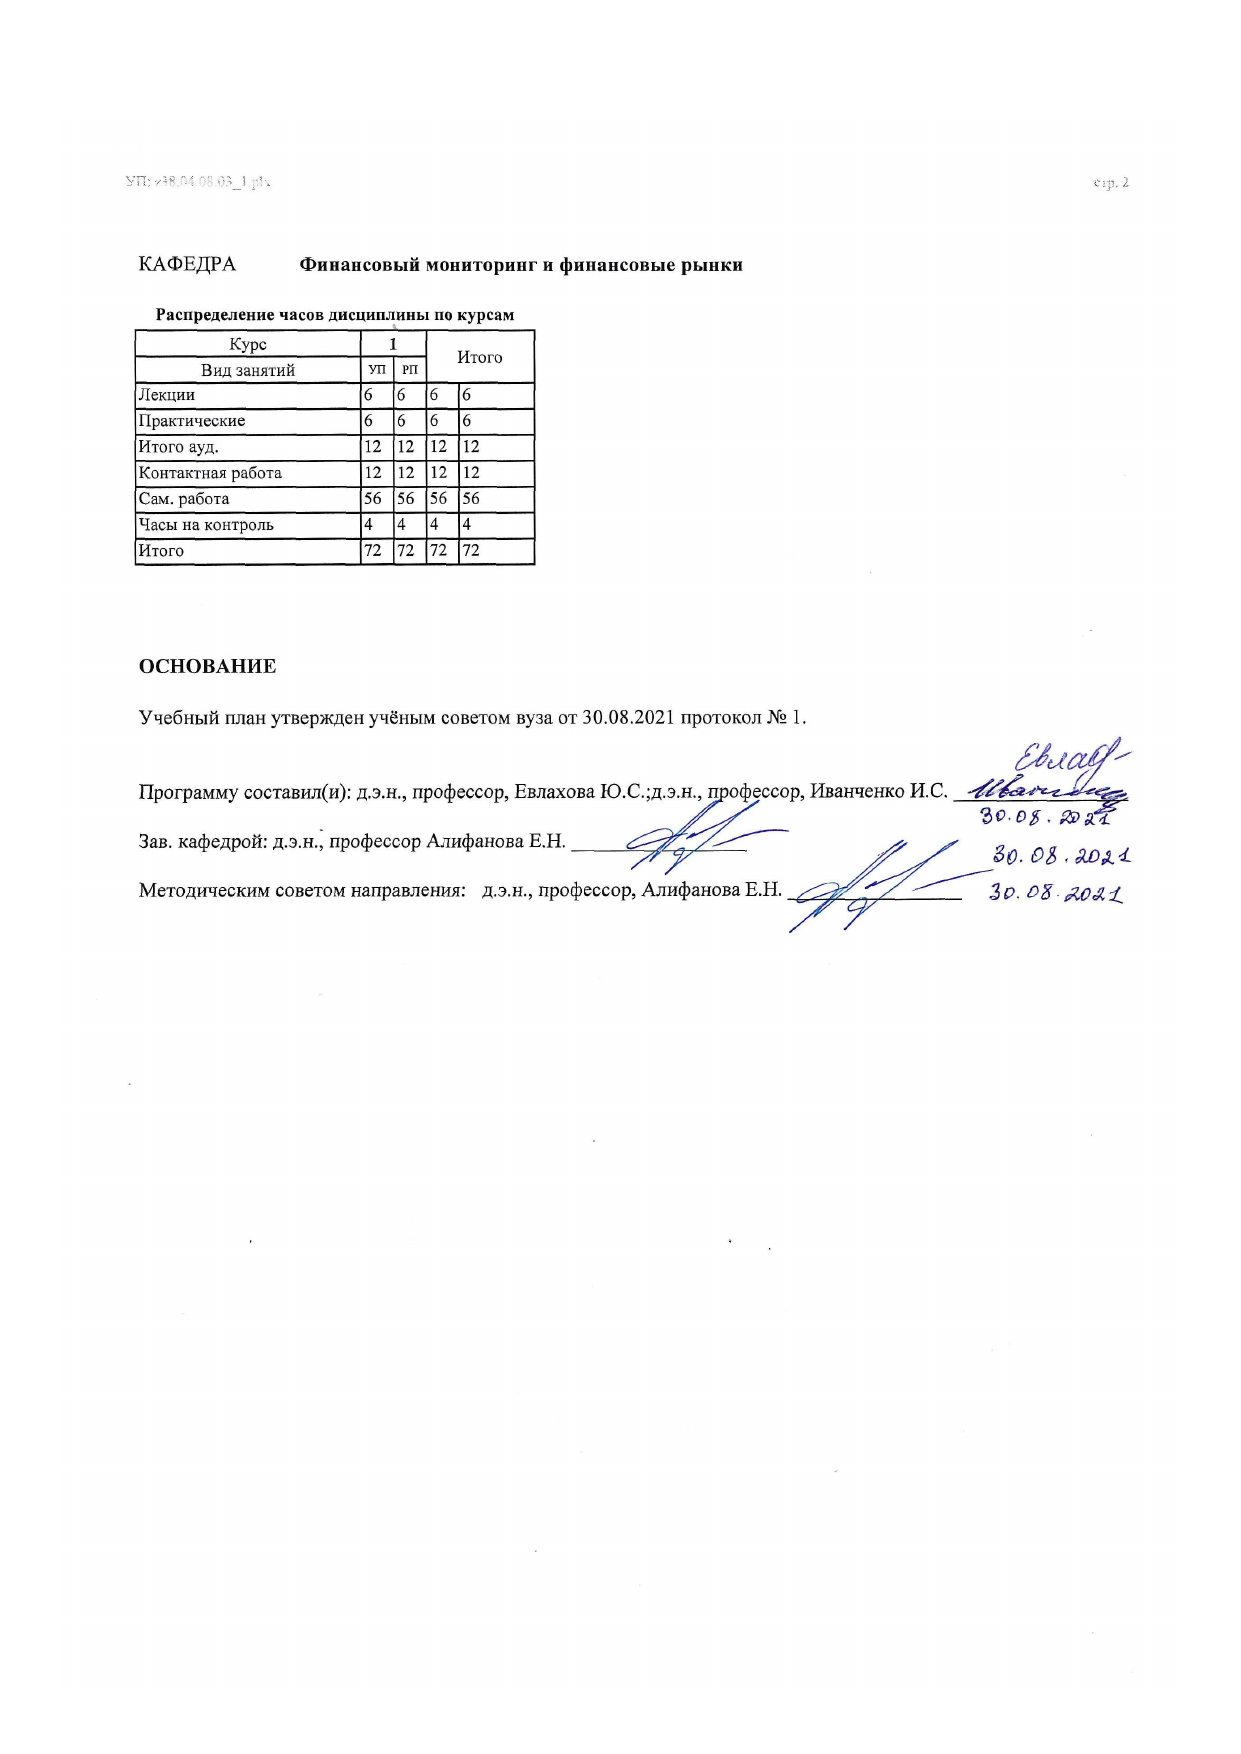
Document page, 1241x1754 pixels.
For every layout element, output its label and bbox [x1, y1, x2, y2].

picture [59, 115, 1182, 1692]
